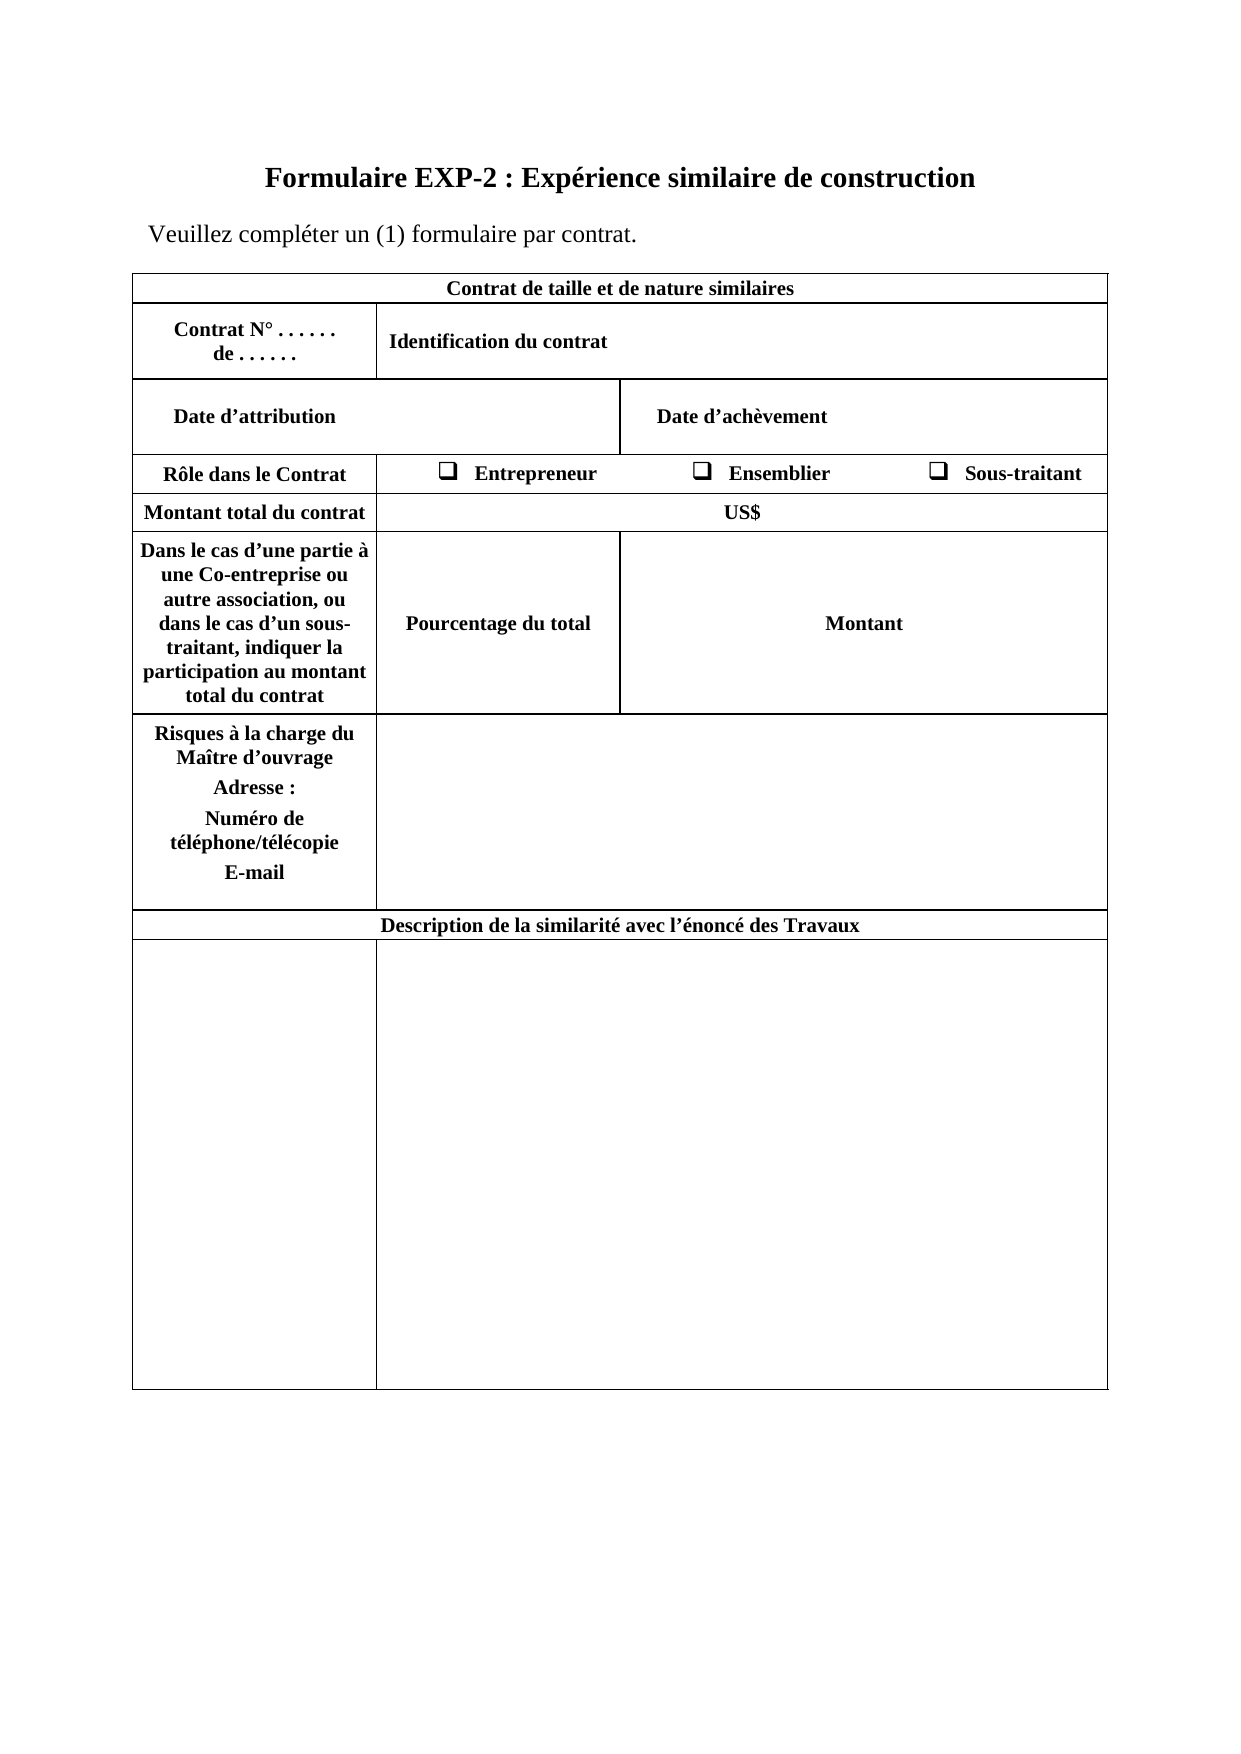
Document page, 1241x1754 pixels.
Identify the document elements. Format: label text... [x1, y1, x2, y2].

table_cell [133, 940, 376, 1389]
table_cell Risques à la charge du Maître d’ouvrage Adresse : Numéro de téléphone/télécopie E-mail [133, 715, 376, 909]
table_cell [620, 304, 1107, 378]
table_cell Sous-traitant [864, 455, 1107, 492]
table_cell Identification du contrat [377, 304, 620, 378]
table_cell Montant total du contrat [133, 494, 376, 531]
table_cell Pourcentage du total [377, 532, 619, 713]
table_cell [376, 380, 619, 453]
text Veuillez compléter un (1) formulaire par contrat. [148, 219, 1093, 247]
table_cell Description de la similarité avec l’énoncé des Travaux [133, 911, 1107, 939]
table_cell Contrat N° . . . . . . de . . . . . . [133, 304, 376, 378]
table_cell Dans le cas d’une partie à une Co-entreprise ou autre association, ou dans le cas d’un sous-traitant, indiquer la participation au montant total du contrat [133, 532, 376, 713]
table_cell Date d’achèvement [621, 380, 864, 453]
table_cell [377, 940, 1107, 1389]
table_cell [864, 380, 1107, 453]
table_cell Ensemblier [620, 455, 864, 492]
table_cell Rôle dans le Contrat [133, 455, 376, 492]
table_cell US$ [377, 494, 1107, 531]
table_cell Date d’attribution [133, 380, 376, 453]
table_cell [377, 715, 1107, 909]
subtitle Formulaire EXP-2 : Expérience similaire de construction [148, 160, 1093, 194]
table_header Contrat de taille et de nature similaires [133, 274, 1107, 302]
table_cell Montant [621, 532, 1107, 713]
table_cell Entrepreneur [377, 455, 620, 492]
